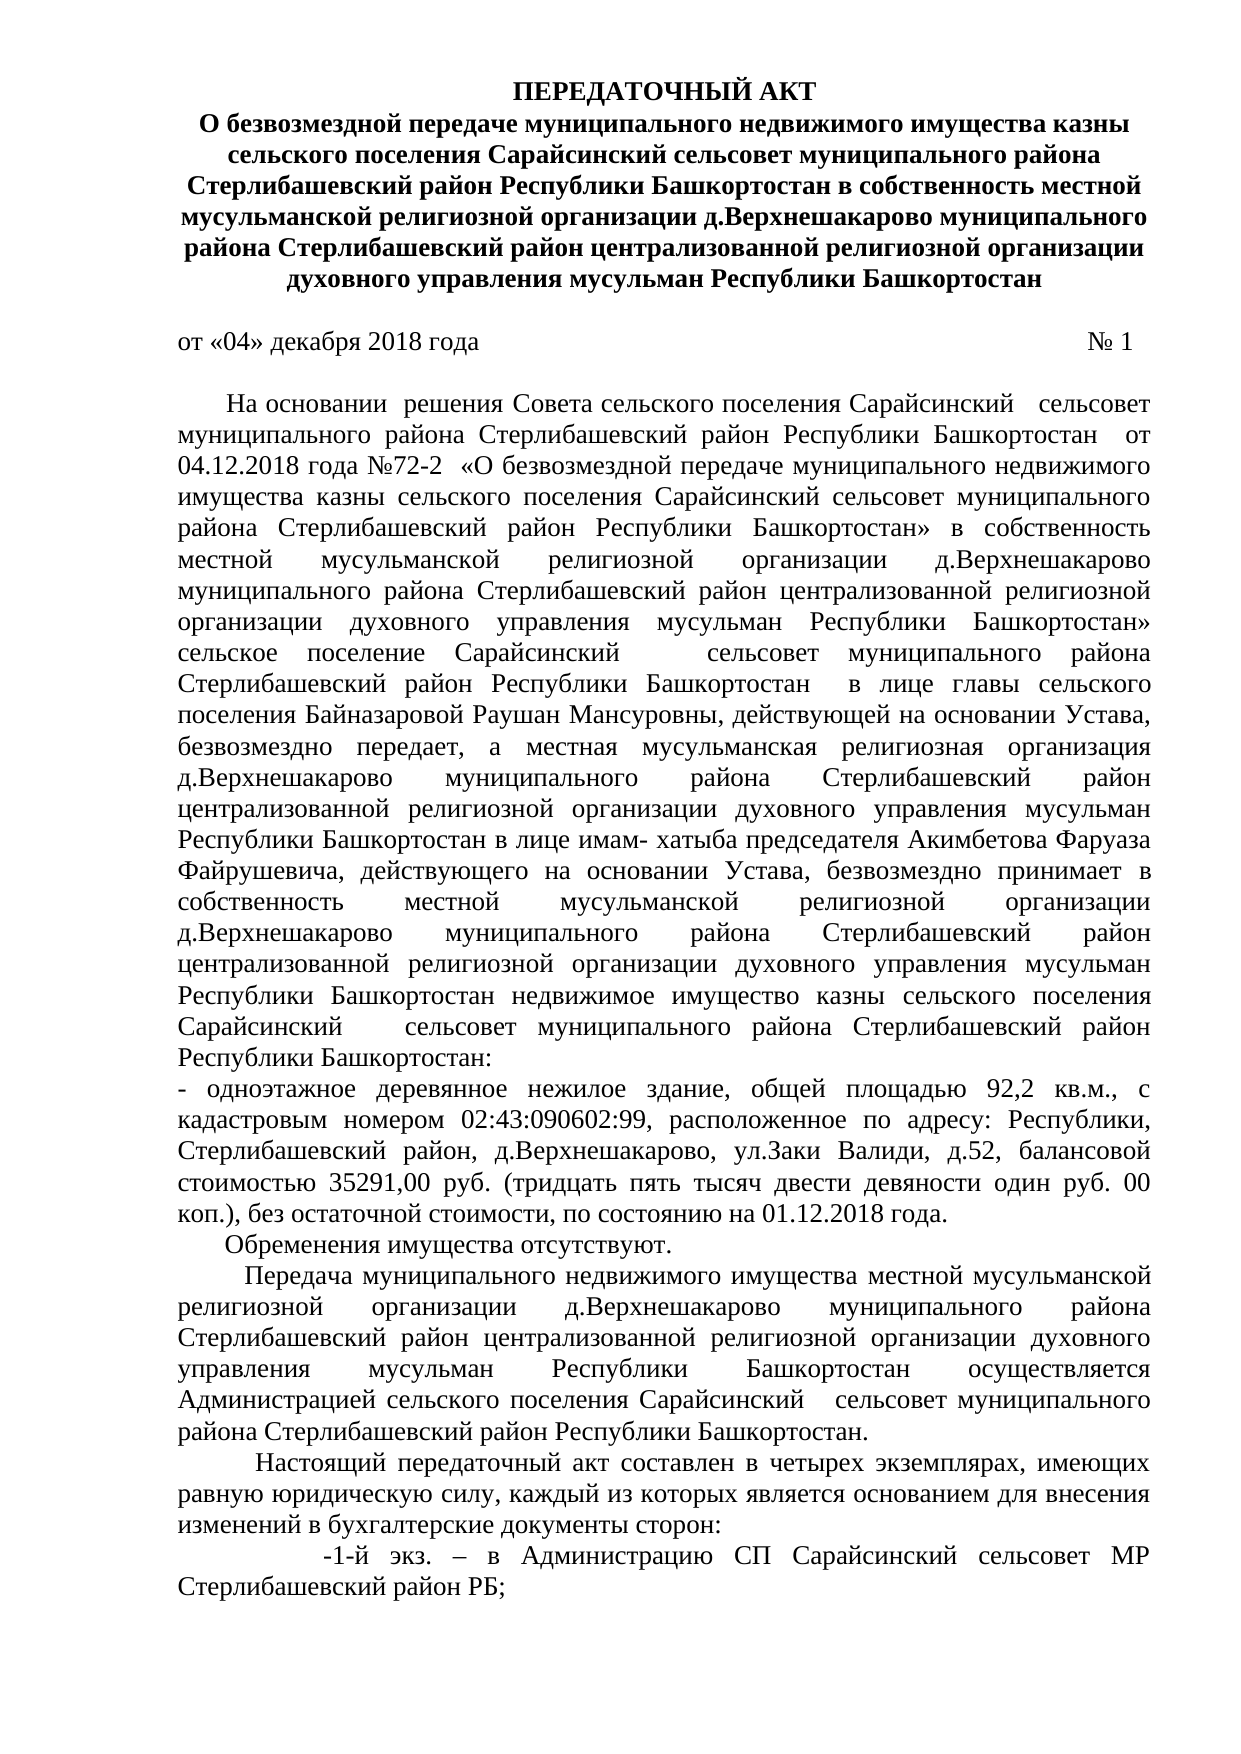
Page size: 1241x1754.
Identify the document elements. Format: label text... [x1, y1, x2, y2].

text О безвозмездной передаче муниципального недвижимого имущества казны сельского поселения Сарайсинский сельсовет муниципального района Стерлибашевский район Республики Башкортостан в собственность местной мусульманской религиозной организации д.Верхнешакарово муниципального района Стерлибашевский район централизованной религиозной организации духовного управления мусульман Республики Башкортостан [177, 107, 1152, 293]
text Настоящий передаточный акт составлен в четырех экземплярах, имеющих равную юридическую силу, каждый из которых является основанием для внесения изменений в бухгалтерские документы сторон: [177, 1446, 1152, 1539]
text Обременения имущества отсутствуют. [177, 1228, 1152, 1259]
text - одноэтажное деревянное нежилое здание, общей площадью 92,2 кв.м., с кадастровым номером 02:43:090602:99, расположенное по адресу: Республики, Стерлибашевский район, д.Верхнешакарово, ул.Заки Валиди, д.52, балансовой стоимостью 35291,00 руб. (тридцать пять тысяч двести девяности один руб. 00 коп.), без остаточной стоимости, по состоянию на 01.12.2018 года. [177, 1072, 1152, 1228]
text Передача муниципального недвижимого имущества местной мусульманской религиозной организации д.Верхнешакарово муниципального района Стерлибашевский район централизованной религиозной организации духовного управления мусульман Республики Башкортостан осуществляется Администрацией сельского поселения Сарайсинский сельсовет муниципального района Стерлибашевский район Республики Башкортостан. [177, 1259, 1152, 1446]
text от «04» декабря 2018 года № 1 [177, 325, 1152, 356]
text -1-й экз. – в Администрацию СП Сарайсинский сельсовет МР Стерлибашевский район РБ; [177, 1539, 1152, 1602]
text На основании решения Совета сельского поселения Сарайсинский сельсовет муниципального района Стерлибашевский район Республики Башкортостан от 04.12.2018 года №72-2 «О безвозмездной передаче муниципального недвижимого имущества казны сельского поселения Сарайсинский сельсовет муниципального района Стерлибашевский район Республики Башкортостан» в собственность местной мусульманской религиозной организации д.Верхнешакарово муниципального района Стерлибашевский район централизованной религиозной организации духовного управления мусульман Республики Башкортостан» сельское поселение Сарайсинский сельсовет муниципального района Стерлибашевский район Республики Башкортостан в лице главы сельского поселения Байназаровой Раушан Мансуровны, действующей на основании Устава, безвозмездно передает, а местная мусульманская религиозная организация д.Верхнешакарово муниципального района Стерлибашевский район централизованной религиозной организации духовного управления мусульман Республики Башкортостан в лице имам- хатыба председателя Акимбетова Фаруаза Файрушевича, действующего на основании Устава, безвозмездно принимает в собственность местной мусульманской религиозной организации д.Верхнешакарово муниципального района Стерлибашевский район централизованной религиозной организации духовного управления мусульман Республики Башкортостан недвижимое имущество казны сельского поселения Сарайсинский сельсовет муниципального района Стерлибашевский район Республики Башкортостан: [177, 387, 1152, 1072]
text ПЕРЕДАТОЧНЫЙ АКТ [177, 76, 1152, 107]
